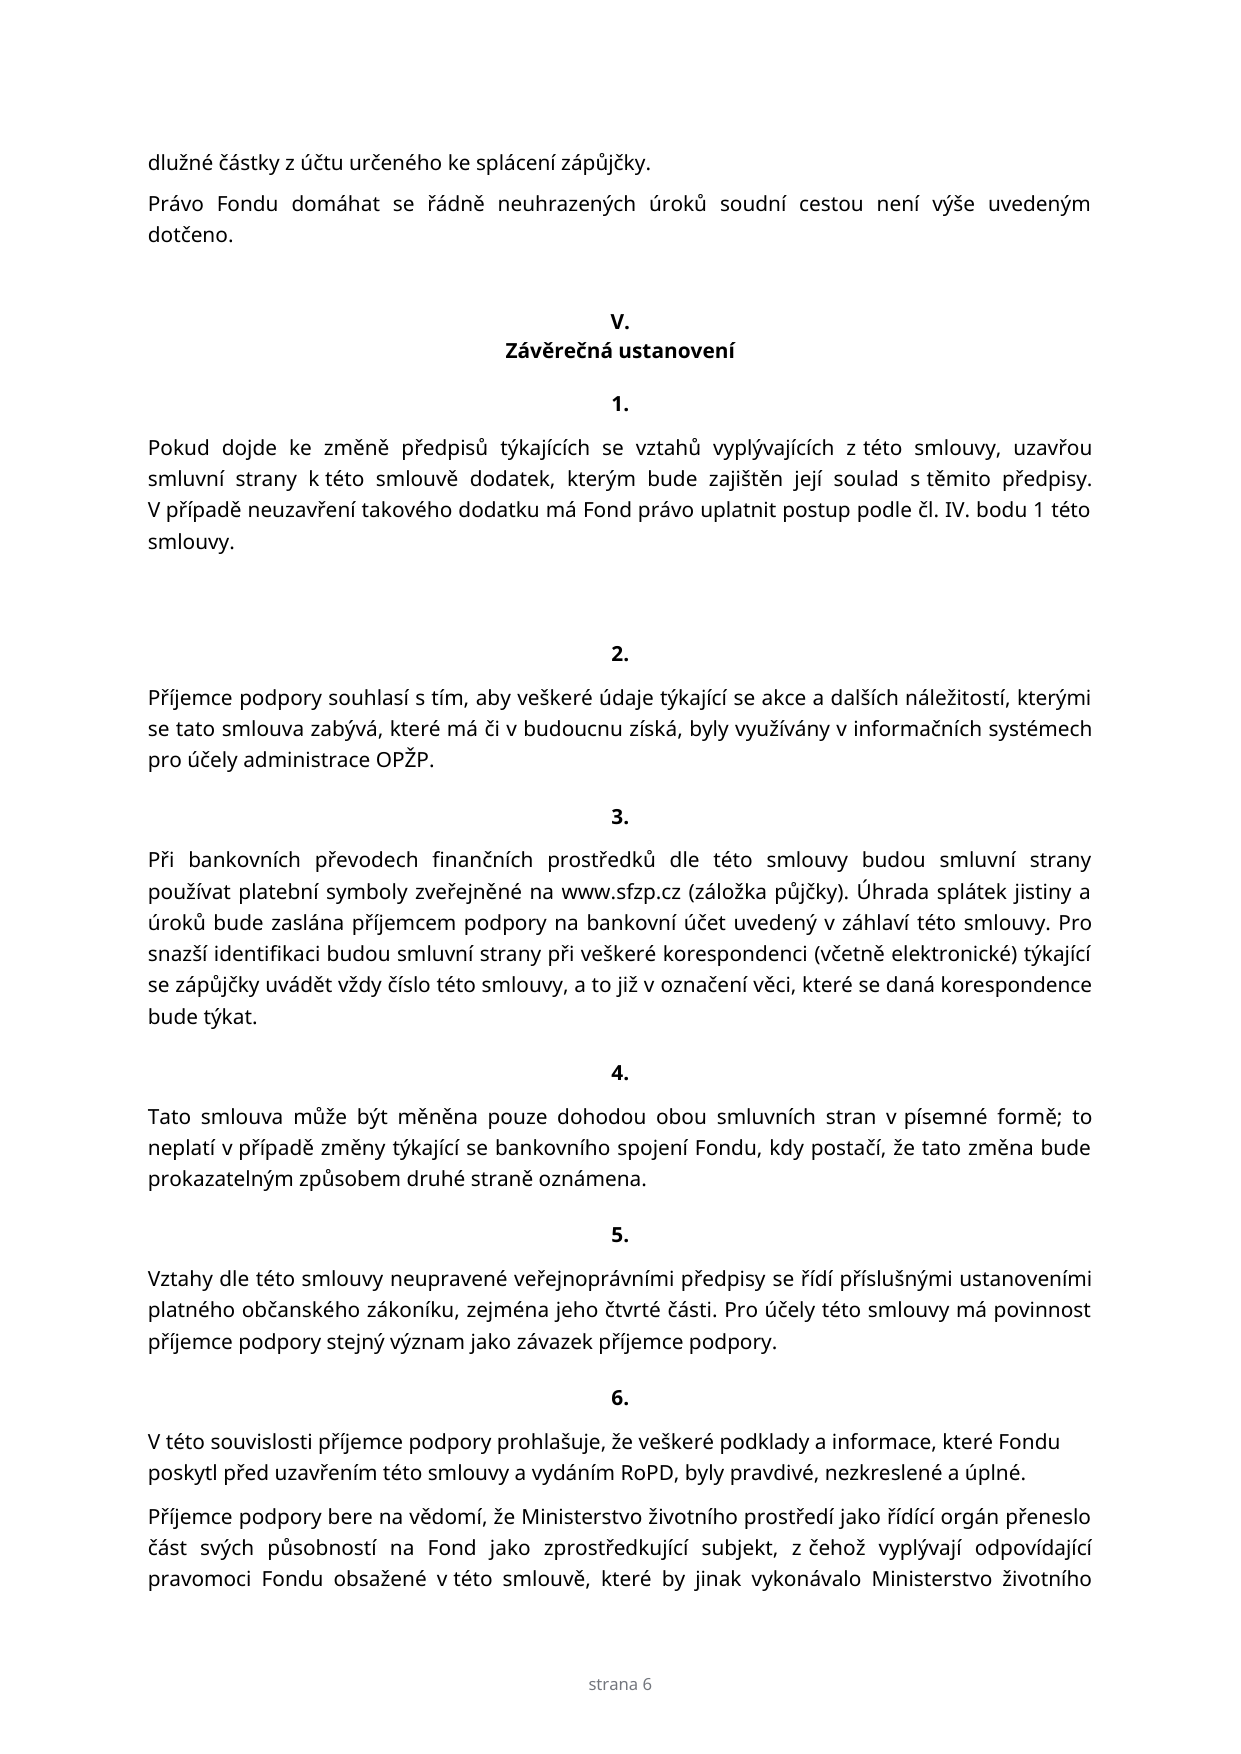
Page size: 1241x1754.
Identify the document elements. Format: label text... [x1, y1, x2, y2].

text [148, 1502, 1092, 1593]
text 6. [148, 1383, 1092, 1411]
text 4. [148, 1058, 1092, 1086]
text 2. [148, 639, 1092, 668]
text 5. [148, 1221, 1092, 1249]
text Pokud dojde ke změně předpisů týkajících se vztahů vyplývajících z této smlouvy, uzavřou smluvní strany k této smlouvě dodatek, kterým bude zajištěn její soulad s těmito předpisy. V případě neuzavření takového dodatku má Fond právo uplatnit postup podle čl. IV. bodu 1 této smlouvy. [148, 433, 1092, 555]
text Vztahy dle této smlouvy neupravené veřejnoprávními předpisy se řídí příslušnými ustanoveními platného občanského zákoníku, zejména jeho čtvrté části. Pro účely této smlouvy má povinnost příjemce podpory stejný význam jako závazek příjemce podpory. [148, 1264, 1092, 1355]
text 3. [148, 802, 1092, 830]
subtitle Závěrečná ustanovení [148, 336, 1092, 364]
text Tato smlouva může být měněna pouze dohodou obou smluvních stran v písemné formě; to neplatí v případě změny týkající se bankovního spojení Fondu, kdy postačí, že tato změna bude prokazatelným způsobem druhé straně oznámena. [148, 1102, 1092, 1193]
text 1. [148, 389, 1092, 418]
text V této souvislosti příjemce podpory prohlašuje, že veškeré podklady a informace, které Fondu poskytl před uzavřením této smlouvy a vydáním RoPD, byly pravdivé, nezkreslené a úplné. [148, 1427, 1092, 1486]
text Právo Fondu domáhat se řádně neuhrazených úroků soudní cestou není výše uvedeným dotčeno. [148, 189, 1092, 248]
subtitle V. [148, 307, 1092, 336]
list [148, 148, 1092, 176]
text Příjemce podpory souhlasí s tím, aby veškeré údaje týkající se akce a dalších náležitostí, kterými se tato smlouva zabývá, které má či v budoucnu získá, byly využívány v informačních systémech pro účely administrace OPŽP. [148, 683, 1092, 774]
text Při bankovních převodech finančních prostředků dle této smlouvy budou smluvní strany používat platební symboly zveřejněné na www.sfzp.cz (záložka půjčky). Úhrada splátek jistiny a úroků bude zaslána příjemcem podpory na bankovní účet uvedený v záhlaví této smlouvy. Pro snazší identifikaci budou smluvní strany při veškeré korespondenci (včetně elektronické) týkající se zápůjčky uvádět vždy číslo této smlouvy, a to již v označení věci, které se daná korespondence bude týkat. [148, 846, 1092, 1030]
